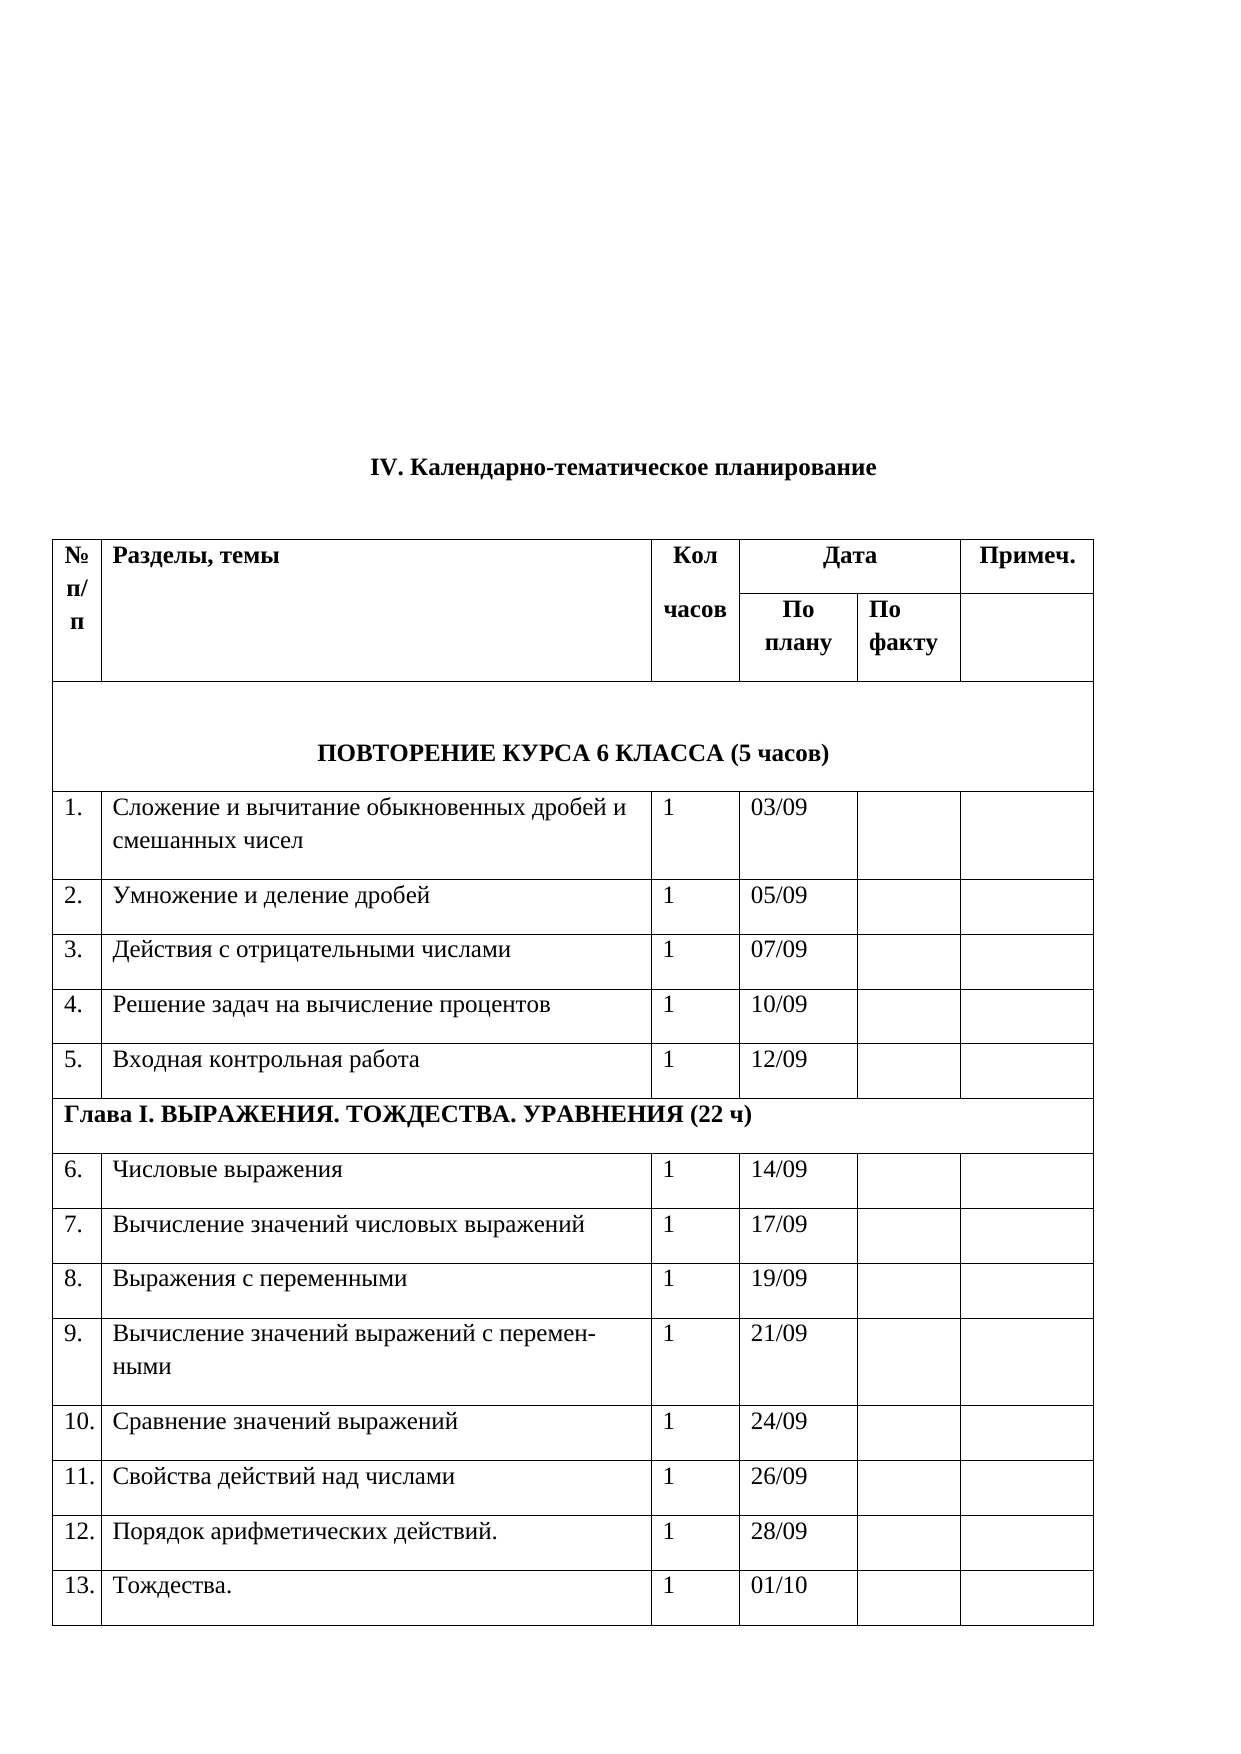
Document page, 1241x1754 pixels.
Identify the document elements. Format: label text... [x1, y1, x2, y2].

table_cell Свойства действий над числами [102, 1461, 651, 1515]
table_cell [961, 1461, 1093, 1515]
table_cell Порядок арифметических действий. [102, 1516, 651, 1569]
table_cell [858, 1264, 960, 1317]
table_header Кол часов [652, 540, 739, 681]
table_cell 07/09 [740, 935, 857, 988]
table_cell 1 [652, 880, 739, 933]
table_cell 21/09 [740, 1319, 857, 1405]
table_cell 03/09 [740, 792, 857, 879]
table_cell Тождества. [102, 1571, 651, 1624]
table_cell 1 [652, 1571, 739, 1624]
table_cell [53, 1154, 101, 1208]
table_cell [961, 1154, 1093, 1208]
table_header Примеч. [961, 540, 1093, 593]
table_cell [858, 1319, 960, 1405]
table_cell [53, 990, 101, 1043]
table_cell 1 [652, 1461, 739, 1515]
table_cell [961, 935, 1093, 988]
table_cell По плану [740, 594, 857, 681]
table_cell [53, 1406, 101, 1460]
table_header Разделы, темы [102, 540, 651, 681]
table_cell [53, 1571, 101, 1624]
table_cell [858, 990, 960, 1043]
table_cell ПОВТОРЕНИЕ КУРСА 6 КЛАССА (5 часов) [53, 682, 1093, 791]
table_cell 12/09 [740, 1044, 857, 1098]
table_cell [961, 792, 1093, 879]
table_cell [961, 1264, 1093, 1317]
table_cell Действия с отрицательными числами [102, 935, 651, 988]
table_cell 1 [652, 1154, 739, 1208]
table_cell Выражения с переменными [102, 1264, 651, 1317]
table_cell 19/09 [740, 1264, 857, 1317]
table_cell [961, 990, 1093, 1043]
table_cell 14/09 [740, 1154, 857, 1208]
table_header Дата [740, 540, 960, 593]
table_cell [53, 935, 101, 988]
table_cell 17/09 [740, 1209, 857, 1262]
table_cell [858, 1044, 960, 1098]
table_cell 1 [652, 1044, 739, 1098]
table_cell 1 [652, 990, 739, 1043]
table_cell 1 [652, 1264, 739, 1317]
table_cell 1 [652, 1406, 739, 1460]
table_cell Числовые выражения [102, 1154, 651, 1208]
table_cell 05/09 [740, 880, 857, 933]
table_cell Сложение и вычитание обыкновенных дробей и смешанных чисел [102, 792, 651, 879]
table_cell 24/09 [740, 1406, 857, 1460]
table_cell Глава I. ВЫРАЖЕНИЯ. ТОЖДЕСТВА. УРАВНЕНИЯ (22 ч) [53, 1099, 1093, 1153]
table_cell [858, 1154, 960, 1208]
table_cell [858, 792, 960, 879]
table_cell [53, 1264, 101, 1317]
table_cell [961, 1516, 1093, 1569]
table_header № п/п [53, 540, 101, 681]
table_cell [53, 1516, 101, 1569]
table_cell Решение задач на вычисление процентов [102, 990, 651, 1043]
table_cell 01/10 [740, 1571, 857, 1624]
table_cell [961, 1571, 1093, 1624]
table_cell Вычисление значений выражений с переменными [102, 1319, 651, 1405]
table_cell [858, 935, 960, 988]
table_cell [53, 1044, 101, 1098]
table_cell 26/09 [740, 1461, 857, 1515]
table_cell [53, 1209, 101, 1262]
table_cell [858, 1461, 960, 1515]
table_cell [961, 1319, 1093, 1405]
table_cell [858, 880, 960, 933]
table_cell 1 [652, 1209, 739, 1262]
table_cell [961, 594, 1093, 681]
table_cell [53, 792, 101, 879]
table_cell [961, 1209, 1093, 1262]
table_cell [858, 1209, 960, 1262]
table_cell Входная контрольная работа [102, 1044, 651, 1098]
table_cell [961, 1406, 1093, 1460]
table_cell По факту [858, 594, 960, 681]
table_cell [858, 1516, 960, 1569]
table_cell 1 [652, 792, 739, 879]
list IV. Календарно-тематическое планирование [75, 452, 1165, 481]
table_cell 1 [652, 1516, 739, 1569]
table_cell 10/09 [740, 990, 857, 1043]
table_cell [53, 1461, 101, 1515]
table_cell [961, 880, 1093, 933]
table_cell [53, 880, 101, 933]
table_cell [858, 1406, 960, 1460]
table_cell 28/09 [740, 1516, 857, 1569]
table_cell [858, 1571, 960, 1624]
table_cell Сравнение значений выражений [102, 1406, 651, 1460]
table_cell Умножение и деление дробей [102, 880, 651, 933]
table_cell [961, 1044, 1093, 1098]
table_cell 1 [652, 1319, 739, 1405]
table_cell Вычисление значений числовых выражений [102, 1209, 651, 1262]
table_cell 1 [652, 935, 739, 988]
table_cell [53, 1319, 101, 1405]
